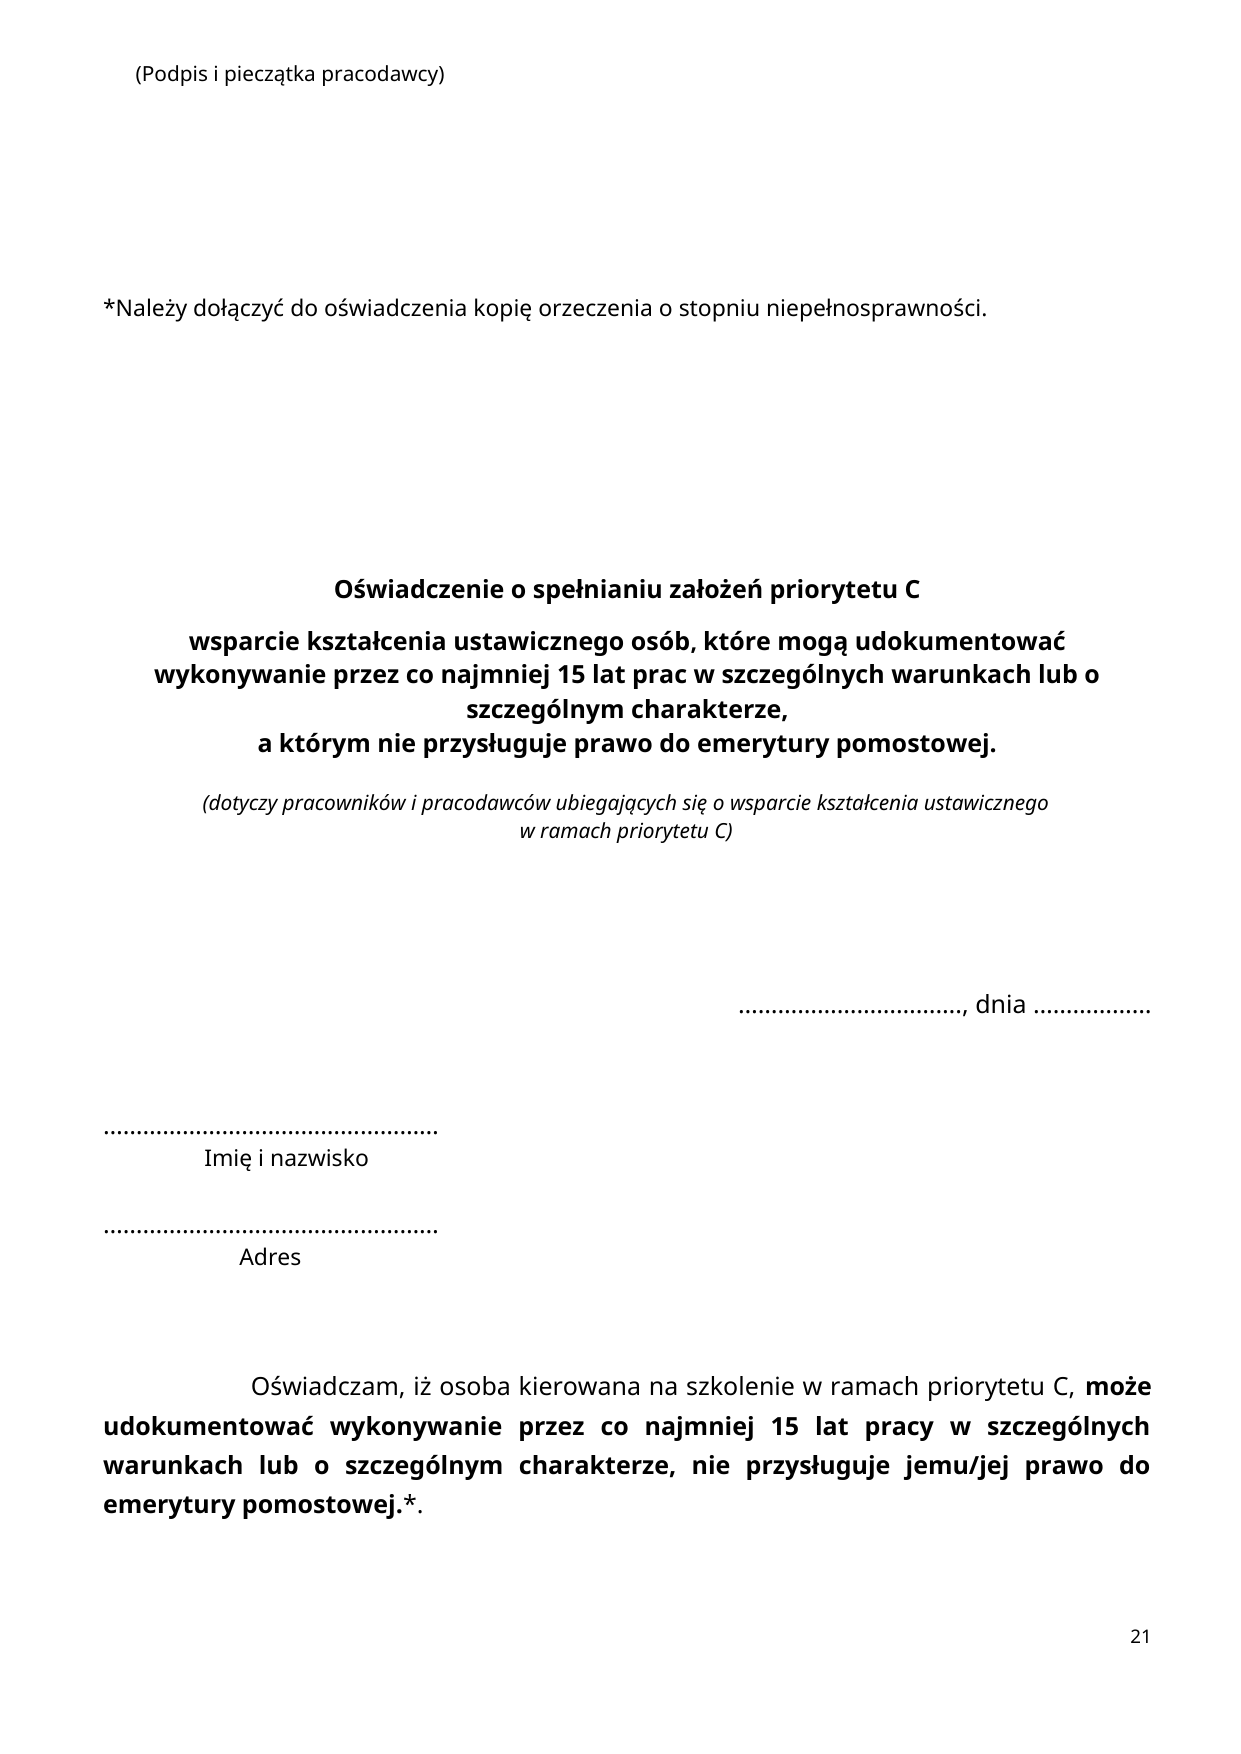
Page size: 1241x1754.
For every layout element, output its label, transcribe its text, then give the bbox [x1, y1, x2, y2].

text (dotyczy pracowników i pracodawców ubiegających się o wsparcie kształcenia ustawicznego [103, 788, 1152, 816]
text ……………………………., dnia ……………… [103, 987, 1152, 1021]
text a którym nie przysługuje prawo do emerytury pomostowej. [103, 725, 1152, 759]
text Adres [103, 1241, 1152, 1272]
text wsparcie kształcenia ustawicznego osób, które mogą udokumentować wykonywanie przez co najmniej 15 lat prac w szczególnych warunkach lub o szczególnym charakterze, [103, 623, 1152, 725]
text (Podpis i pieczątka pracodawcy) [103, 59, 1152, 87]
text Oświadczenie o spełnianiu założeń priorytetu C [103, 572, 1152, 606]
text w ramach priorytetu C) [103, 816, 1152, 845]
text …………………………………………… Imię i nazwisko [103, 1107, 1152, 1173]
text *Należy dołączyć do oświadczenia kopię orzeczenia o stopniu niepełnosprawności. [103, 292, 1152, 324]
text Oświadczam, iż osoba kierowana na szkolenie w ramach priorytetu C, może udokumentować wykonywanie przez co najmniej 15 lat pracy w szczególnych warunkach lub o szczególnym charakterze, nie przysługuje jemu/jej prawo do emerytury pomostowej.*. [103, 1369, 1152, 1521]
text …………………………………………… [103, 1207, 1152, 1241]
